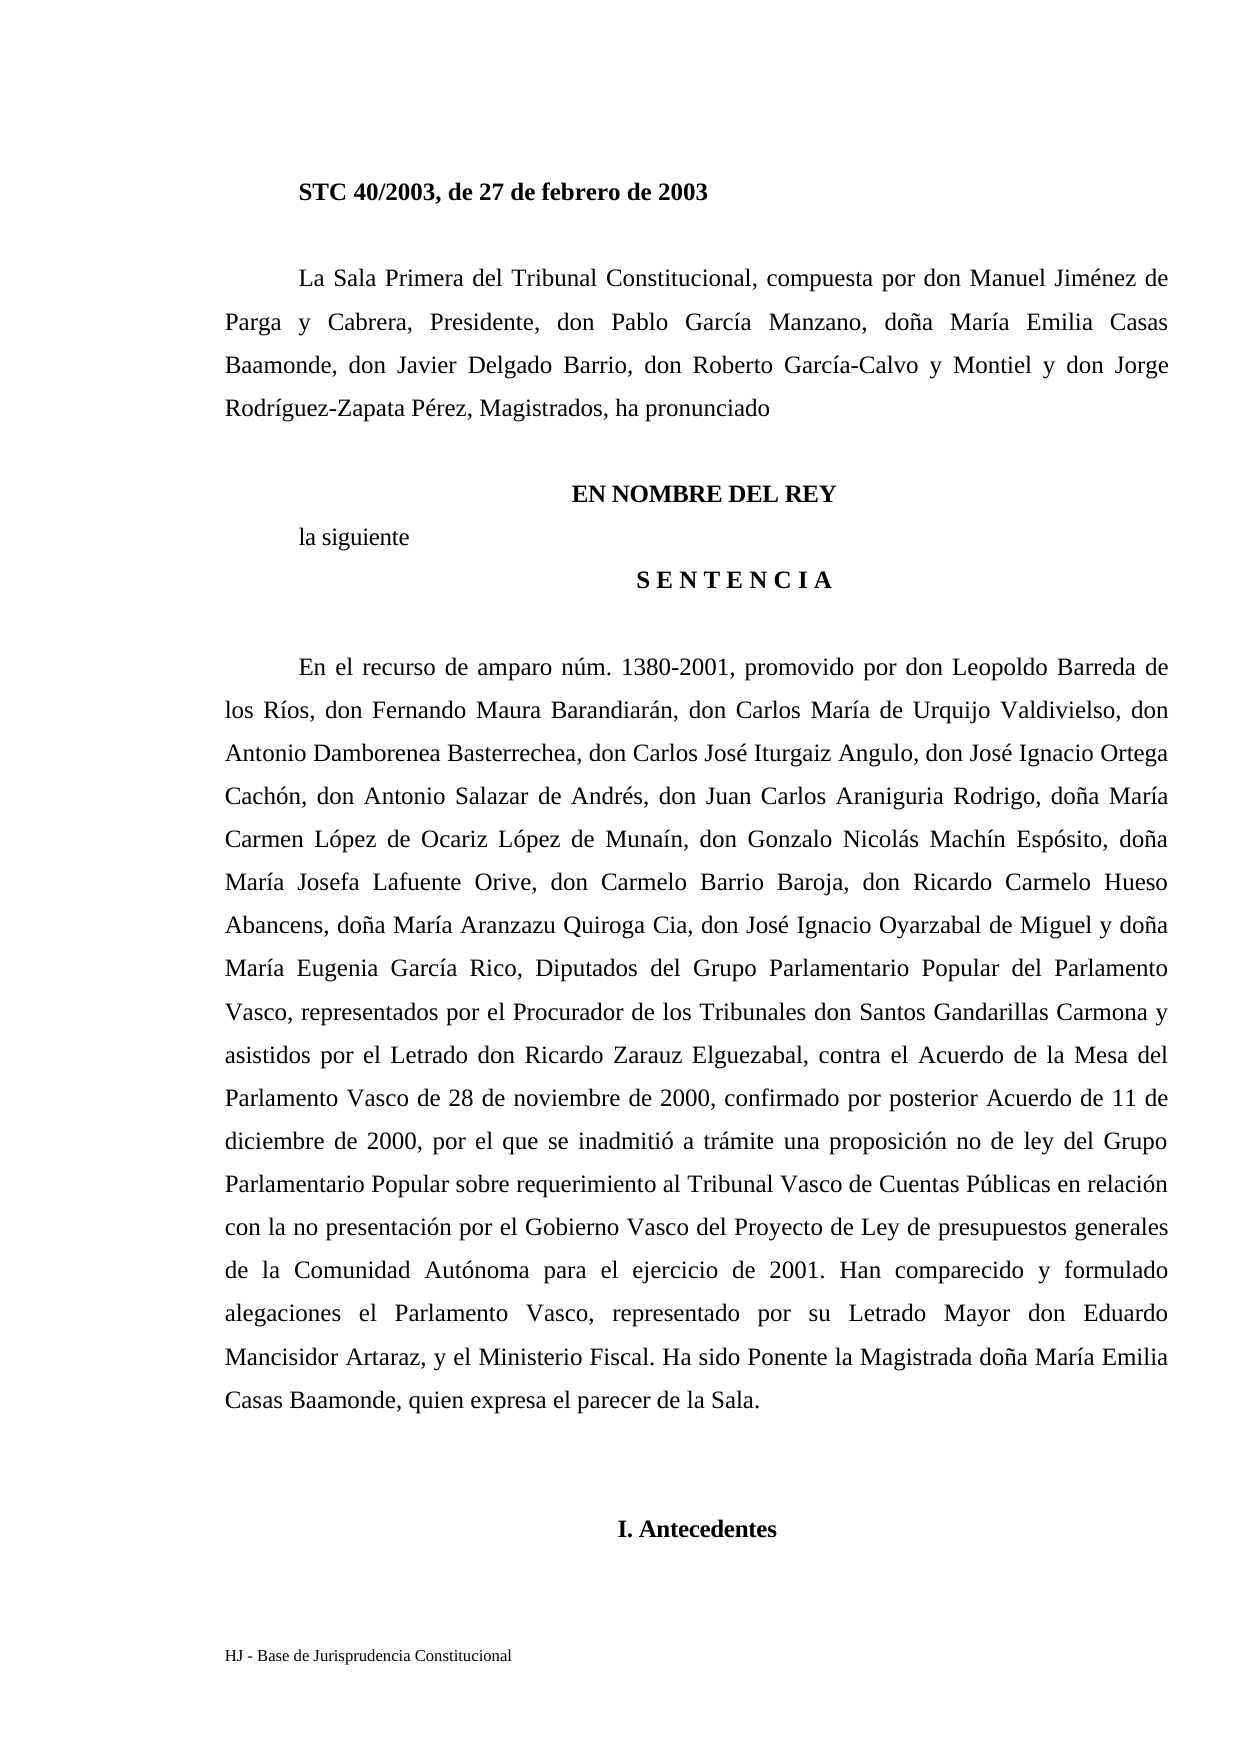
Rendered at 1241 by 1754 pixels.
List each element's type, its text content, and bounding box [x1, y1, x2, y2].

text la siguiente [224, 522, 1110, 551]
text S E N T E N C I A [224, 565, 1169, 594]
text I. Antecedentes [224, 1514, 1169, 1543]
text EN NOMBRE DEL REY [224, 479, 1110, 508]
text STC 40/2003, de 27 de febrero de 2003 [224, 177, 1169, 206]
text En el recurso de amparo núm. 1380-2001, promovido por don Leopoldo Barreda de los Ríos, don Fernando Maura Barandiarán, don Carlos María de Urquijo Valdivielso, don Antonio Damborenea Basterrechea, don Carlos José Iturgaiz Angulo, don José Ignacio Ortega Cachón, don Antonio Salazar de Andrés, don Juan Carlos Araniguria Rodrigo, doña María Carmen López de Ocariz López de Munaín, don Gonzalo Nicolás Machín Espósito, doña María Josefa Lafuente Orive, don Carmelo Barrio Baroja, don Ricardo Carmelo Hueso Abancens, doña María Aranzazu Quiroga Cia, don José Ignacio Oyarzabal de Miguel y doña María Eugenia García Rico, Diputados del Grupo Parlamentario Popular del Parlamento Vasco, representados por el Procurador de los Tribunales don Santos Gandarillas Carmona y asistidos por el Letrado don Ricardo Zarauz Elguezabal, contra el Acuerdo de la Mesa del Parlamento Vasco de 28 de noviembre de 2000, confirmado por posterior Acuerdo de 11 de diciembre de 2000, por el que se inadmitió a trámite una proposición no de ley del Grupo Parlamentario Popular sobre requerimiento al Tribunal Vasco de Cuentas Públicas en relación con la no presentación por el Gobierno Vasco del Proyecto de Ley de presupuestos generales de la Comunidad Autónoma para el ejercicio de 2001. Han comparecido y formulado alegaciones el Parlamento Vasco, representado por su Letrado Mayor don Eduardo Mancisidor Artaraz, y el Ministerio Fiscal. Ha sido Ponente la Magistrada doña María Emilia Casas Baamonde, quien expresa el parecer de la Sala. [224, 652, 1169, 1413]
text La Sala Primera del Tribunal Constitucional, compuesta por don Manuel Jiménez de Parga y Cabrera, Presidente, don Pablo García Manzano, doña María Emilia Casas Baamonde, don Javier Delgado Barrio, don Roberto García-Calvo y Montiel y don Jorge Rodríguez-Zapata Pérez, Magistrados, ha pronunciado [224, 263, 1169, 422]
